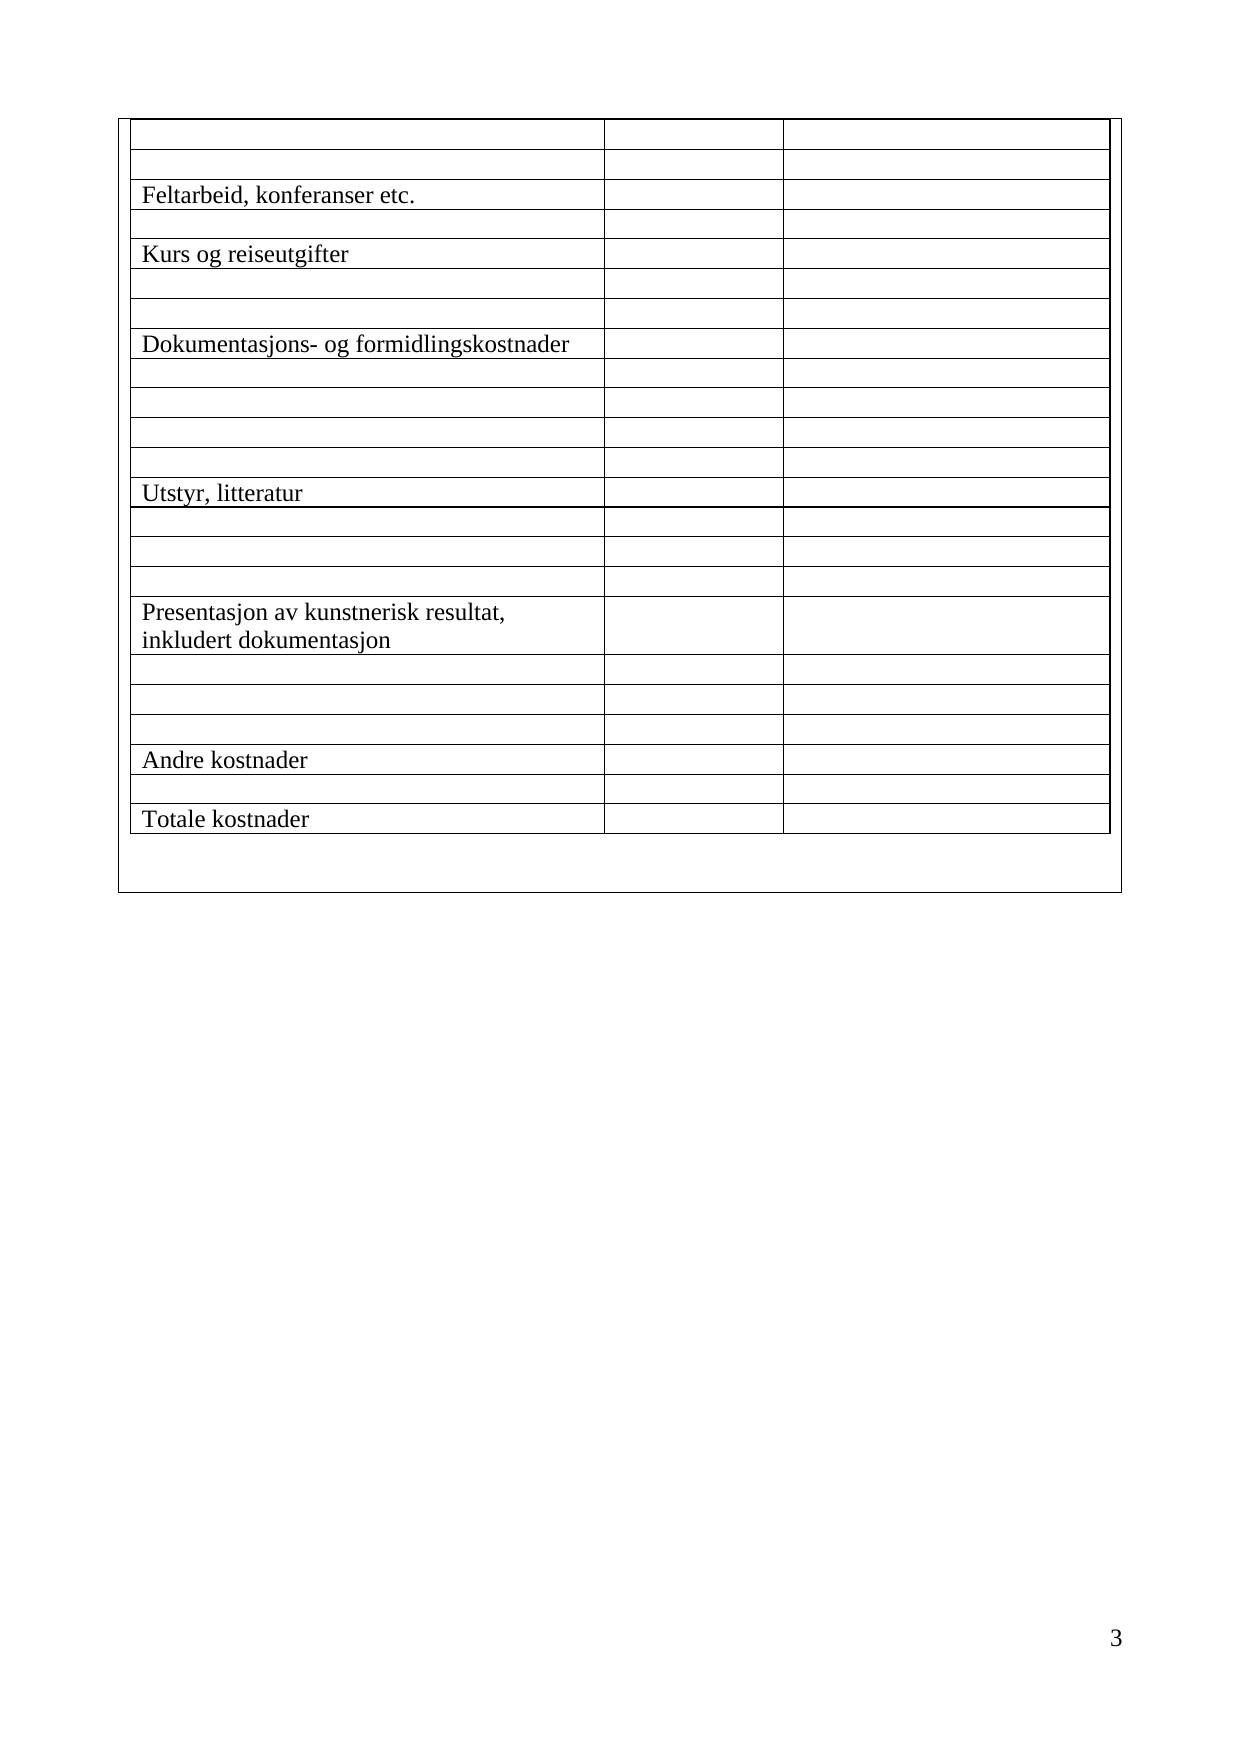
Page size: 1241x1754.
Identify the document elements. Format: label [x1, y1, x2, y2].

table_header [119, 119, 1121, 892]
